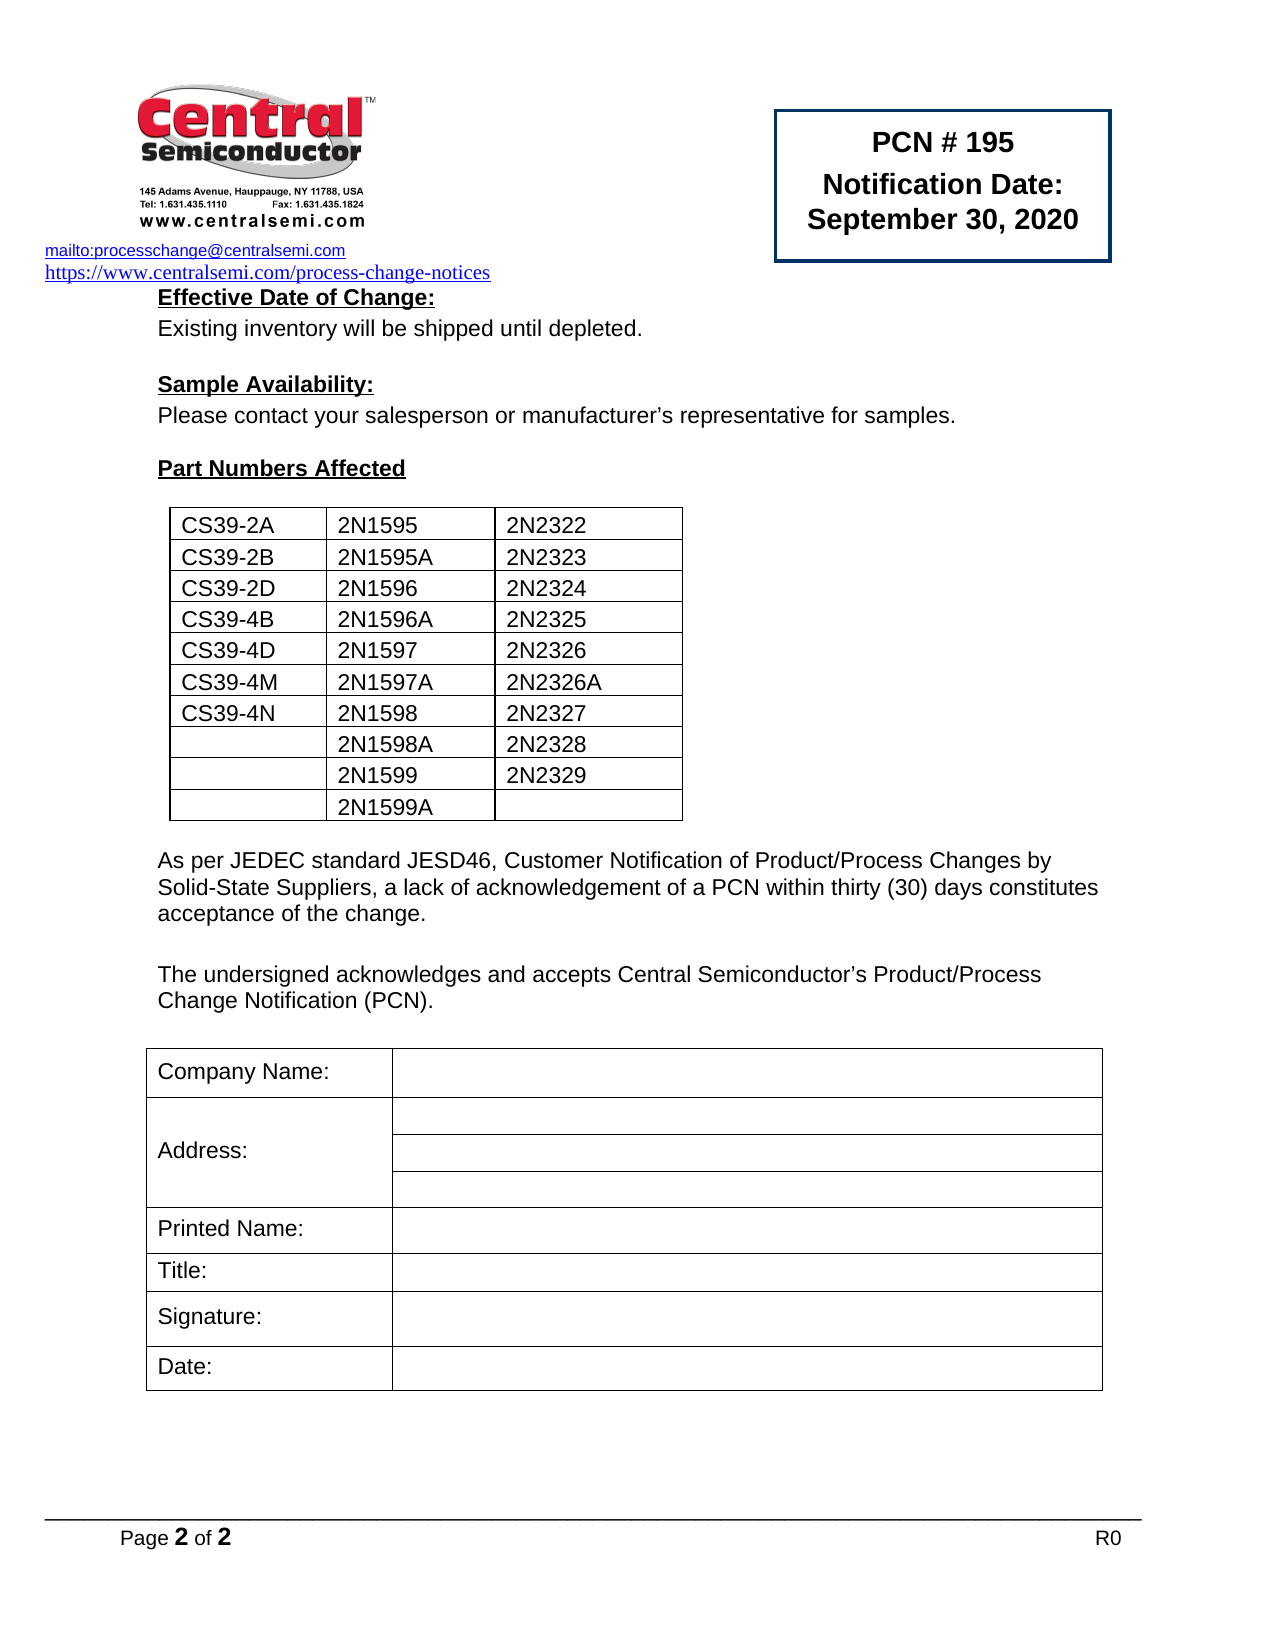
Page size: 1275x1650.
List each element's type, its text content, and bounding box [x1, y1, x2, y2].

table_cell [393, 1208, 1102, 1253]
table_cell CS39-4N [171, 696, 326, 726]
table_cell 2N2326 [496, 633, 682, 663]
text The undersigned acknowledges and accepts Central Semiconductor’s Product/Process Change Notification (PCN). [157, 961, 1114, 1014]
text As per JEDEC standard JESD46, Customer Notification of Product/Process Changes by Solid-State Suppliers, a lack of acknowledgement of a PCN within thirty (30) days constitutes acceptance of the change. [157, 847, 1114, 926]
table_cell 2N1596A [327, 602, 494, 632]
table_cell [171, 758, 326, 788]
table_cell Date: [147, 1347, 392, 1390]
table_cell CS39-4D [171, 633, 326, 663]
table_header [393, 1049, 1102, 1097]
table_cell Printed Name: [147, 1208, 392, 1253]
text Effective Date of Change: [157, 284, 1046, 310]
table_cell CS39-2B [171, 540, 326, 570]
table_cell 2N1599 [327, 758, 494, 788]
table_cell Address: [147, 1098, 392, 1207]
table_cell 2N1598 [327, 696, 494, 726]
table_cell Signature: [147, 1292, 392, 1346]
picture [120, 74, 383, 241]
table_cell Title: [147, 1254, 392, 1291]
table_cell [393, 1292, 1102, 1346]
table_cell CS39-2D [171, 571, 326, 601]
table_cell 2N2329 [496, 758, 682, 788]
table_header 2N2322 [496, 508, 682, 538]
table_cell 2N1595A [327, 540, 494, 570]
table_cell 2N1597A [327, 665, 494, 695]
table_cell 2N2326A [496, 665, 682, 695]
table_cell [171, 727, 326, 757]
table_header Company Name: [147, 1049, 392, 1097]
table_cell [496, 790, 682, 820]
table_cell [171, 790, 326, 820]
table_cell 2N2328 [496, 727, 682, 757]
table_cell 2N1599A [327, 790, 494, 820]
table_cell [393, 1254, 1102, 1291]
table_header CS39-2A [171, 508, 326, 538]
table_cell CS39-4M [171, 665, 326, 695]
table_cell [393, 1135, 1102, 1171]
table_cell 2N2324 [496, 571, 682, 601]
table_cell 2N2327 [496, 696, 682, 726]
table_header 2N1595 [327, 508, 494, 538]
text Part Numbers Affected [157, 454, 1046, 481]
table_cell 2N2325 [496, 602, 682, 632]
text Existing inventory will be shipped until depleted. [157, 314, 1046, 341]
table_cell CS39-4B [171, 602, 326, 632]
table_cell 2N1596 [327, 571, 494, 601]
table_cell 2N1598A [327, 727, 494, 757]
text Please contact your salesperson or manufacturer’s representative for samples. [157, 402, 1046, 428]
table_cell [393, 1098, 1102, 1134]
text Sample Availability: [157, 371, 1046, 398]
table_cell 2N2323 [496, 540, 682, 570]
table_cell 2N1597 [327, 633, 494, 663]
table_cell [393, 1172, 1102, 1207]
table_cell [393, 1347, 1102, 1390]
